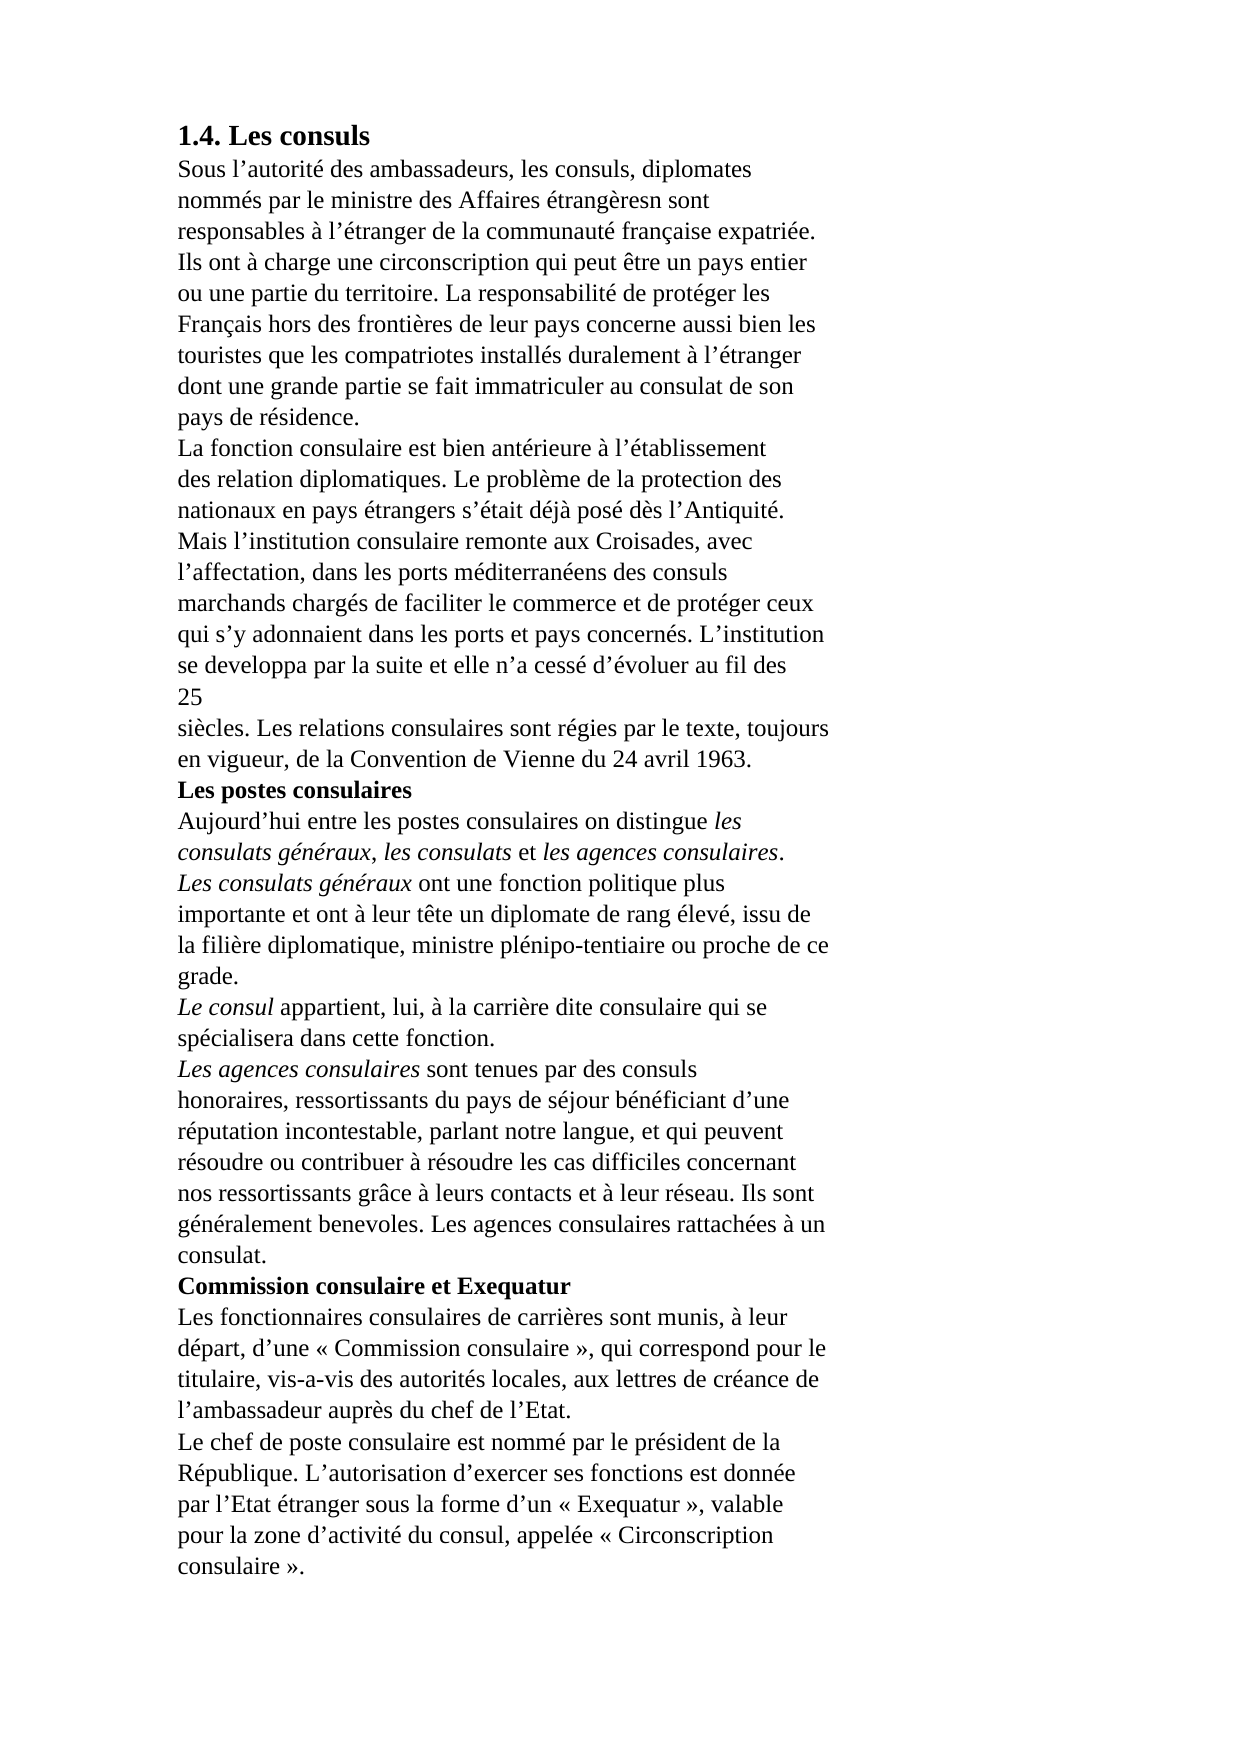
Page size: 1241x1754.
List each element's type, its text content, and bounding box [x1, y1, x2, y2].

text 1.4. Les consuls Sous l’autorité des ambassadeurs, les consuls, diplomates nommés par le ministre des Affaires étrangèresn sont responsables à l’étranger de la communauté française expatriée. Ils ont à charge une circonscription qui peut être un pays entier ou une partie du territoire. La responsabilité de protéger les Français hors des frontières de leur pays concerne aussi bien les touristes que les compatriotes installés duralement à l’étranger dont une grande partie se fait immatriculer au consulat de son pays de résidence. La fonction consulaire est bien antérieure à l’établissement des relation diplomatiques. Le problème de la protection des nationaux en pays étrangers s’était déjà posé dès l’Antiquité. Mais l’institution consulaire remonte aux Croisades, avec l’affectation, dans les ports méditerranéens des consuls marchands chargés de faciliter le commerce et de protéger ceux qui s’y adonnaient dans les ports et pays concernés. L’institution se developpa par la suite et elle n’a cessé d’évoluer au fil des 25 siècles. Les relations consulaires sont régies par le texte, toujours en vigueur, de la Convention de Vienne du 24 avril 1963. Les postes consulaires Aujourd’hui entre les postes consulaires on distingue les consulats généraux, les consulats et les agences consulaires. Les consulats généraux ont une fonction politique plus importante et ont à leur tête un diplomate de rang élevé, issu de la filière diplomatique, ministre plénipo-tentiaire ou proche de ce grade. Le consul appartient, lui, à la carrière dite consulaire qui se spécialisera dans cette fonction. Les agences consulaires sont tenues par des consuls honoraires, ressortissants du pays de séjour bénéficiant d’une réputation incontestable, parlant notre langue, et qui peuvent résoudre ou contribuer à résoudre les cas difficiles concernant nos ressortissants grâce à leurs contacts et à leur réseau. Ils sont généralement benevoles. Les agences consulaires rattachées à un consulat. Commission consulaire et Exequatur Les fonctionnaires consulaires de carrières sont munis, à leur départ, d’une « Commission consulaire », qui correspond pour le titulaire, vis-a-vis des autorités locales, aux lettres de créance de l’ambassadeur auprès du chef de l’Etat. Le chef de poste consulaire est nommé par le président de la République. L’autorisation d’exercer ses fonctions est donnée par l’Etat étranger sous la forme d’un « Exequatur », valable pour la zone d’activité du consul, appelée « Circonscription consulaire ». [177, 118, 1152, 1610]
